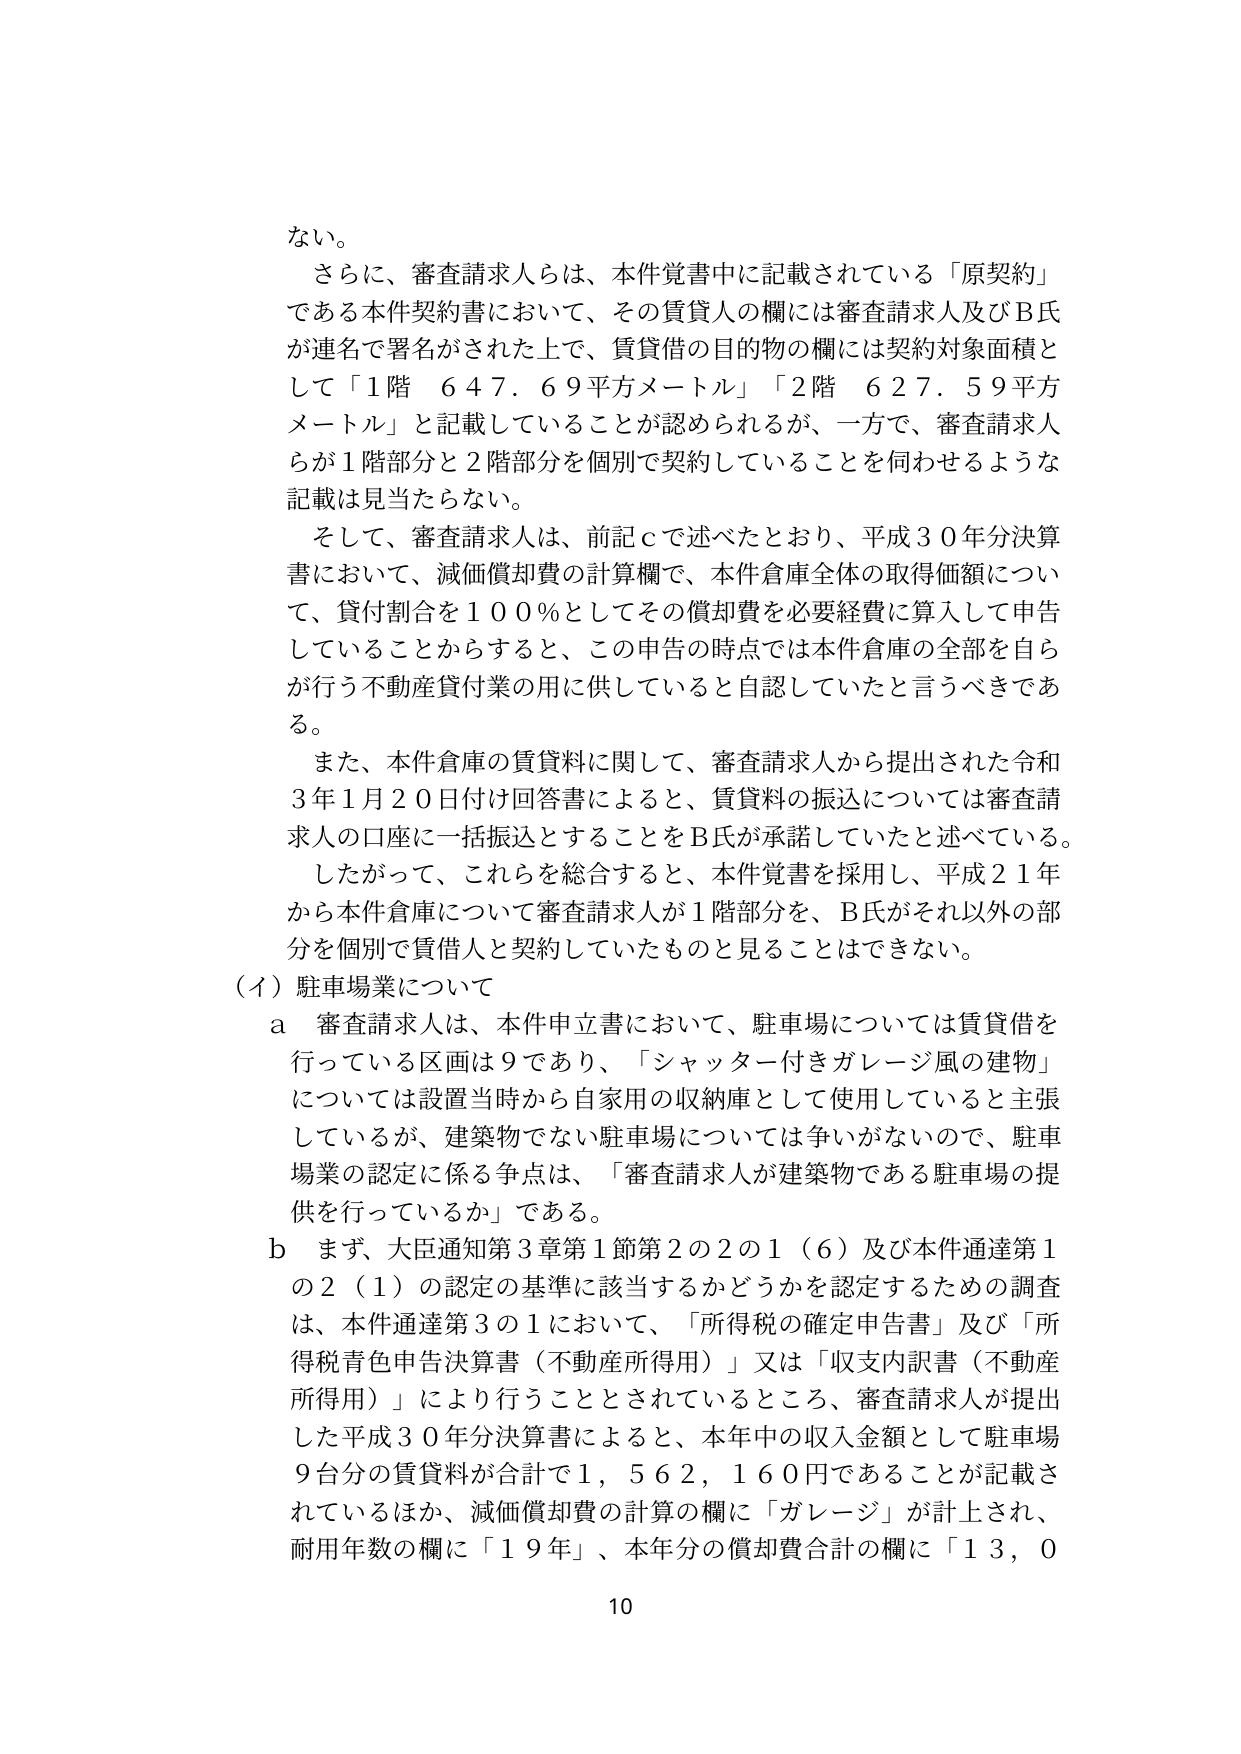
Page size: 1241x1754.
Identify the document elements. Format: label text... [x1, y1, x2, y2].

text ａ 審査請求人は、本件申立書において、駐車場については賃貸借を行っている区画は９であり、「シャッター付きガレージ風の建物」については設置当時から自家用の収納庫として使用していると主張しているが、建築物でない駐車場については争いがないので、駐車場業の認定に係る争点は、「審査請求人が建築物である駐車場の提供を行っているか」である。 [265, 1004, 1063, 1229]
text また、本件倉庫の賃貸料に関して、審査請求人から提出された令和３年１月２０日付け回答書によると、賃貸料の振込については審査請求人の口座に一括振込とすることをＢ氏が承諾していたと述べている。 [287, 742, 1063, 854]
text さらに、審査請求人らは、本件覚書中に記載されている「原契約」である本件契約書において、その賃貸人の欄には審査請求人及びＢ氏が連名で署名がされた上で、賃貸借の目的物の欄には契約対象面積として「１階 ６４７．６９平方メートル」「２階 ６２７．５９平方メートル」と記載していることが認められるが、一方で、審査請求人らが１階部分と２階部分を個別で契約していることを伺わせるような記載は見当たらない。 [287, 254, 1063, 517]
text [265, 1229, 1063, 1567]
text （イ）駐車場業について [221, 967, 1063, 1004]
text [287, 217, 1063, 254]
text そして、審査請求人は、前記ｃで述べたとおり、平成３０年分決算書において、減価償却費の計算欄で、本件倉庫全体の取得価額について、貸付割合を１００％としてその償却費を必要経費に算入して申告していることからすると、この申告の時点では本件倉庫の全部を自らが行う不動産貸付業の用に供していると自認していたと言うべきである。 [287, 517, 1063, 742]
text したがって、これらを総合すると、本件覚書を採用し、平成２１年から本件倉庫について審査請求人が１階部分を、Ｂ氏がそれ以外の部分を個別で賃借人と契約していたものと見ることはできない。 [287, 854, 1063, 967]
